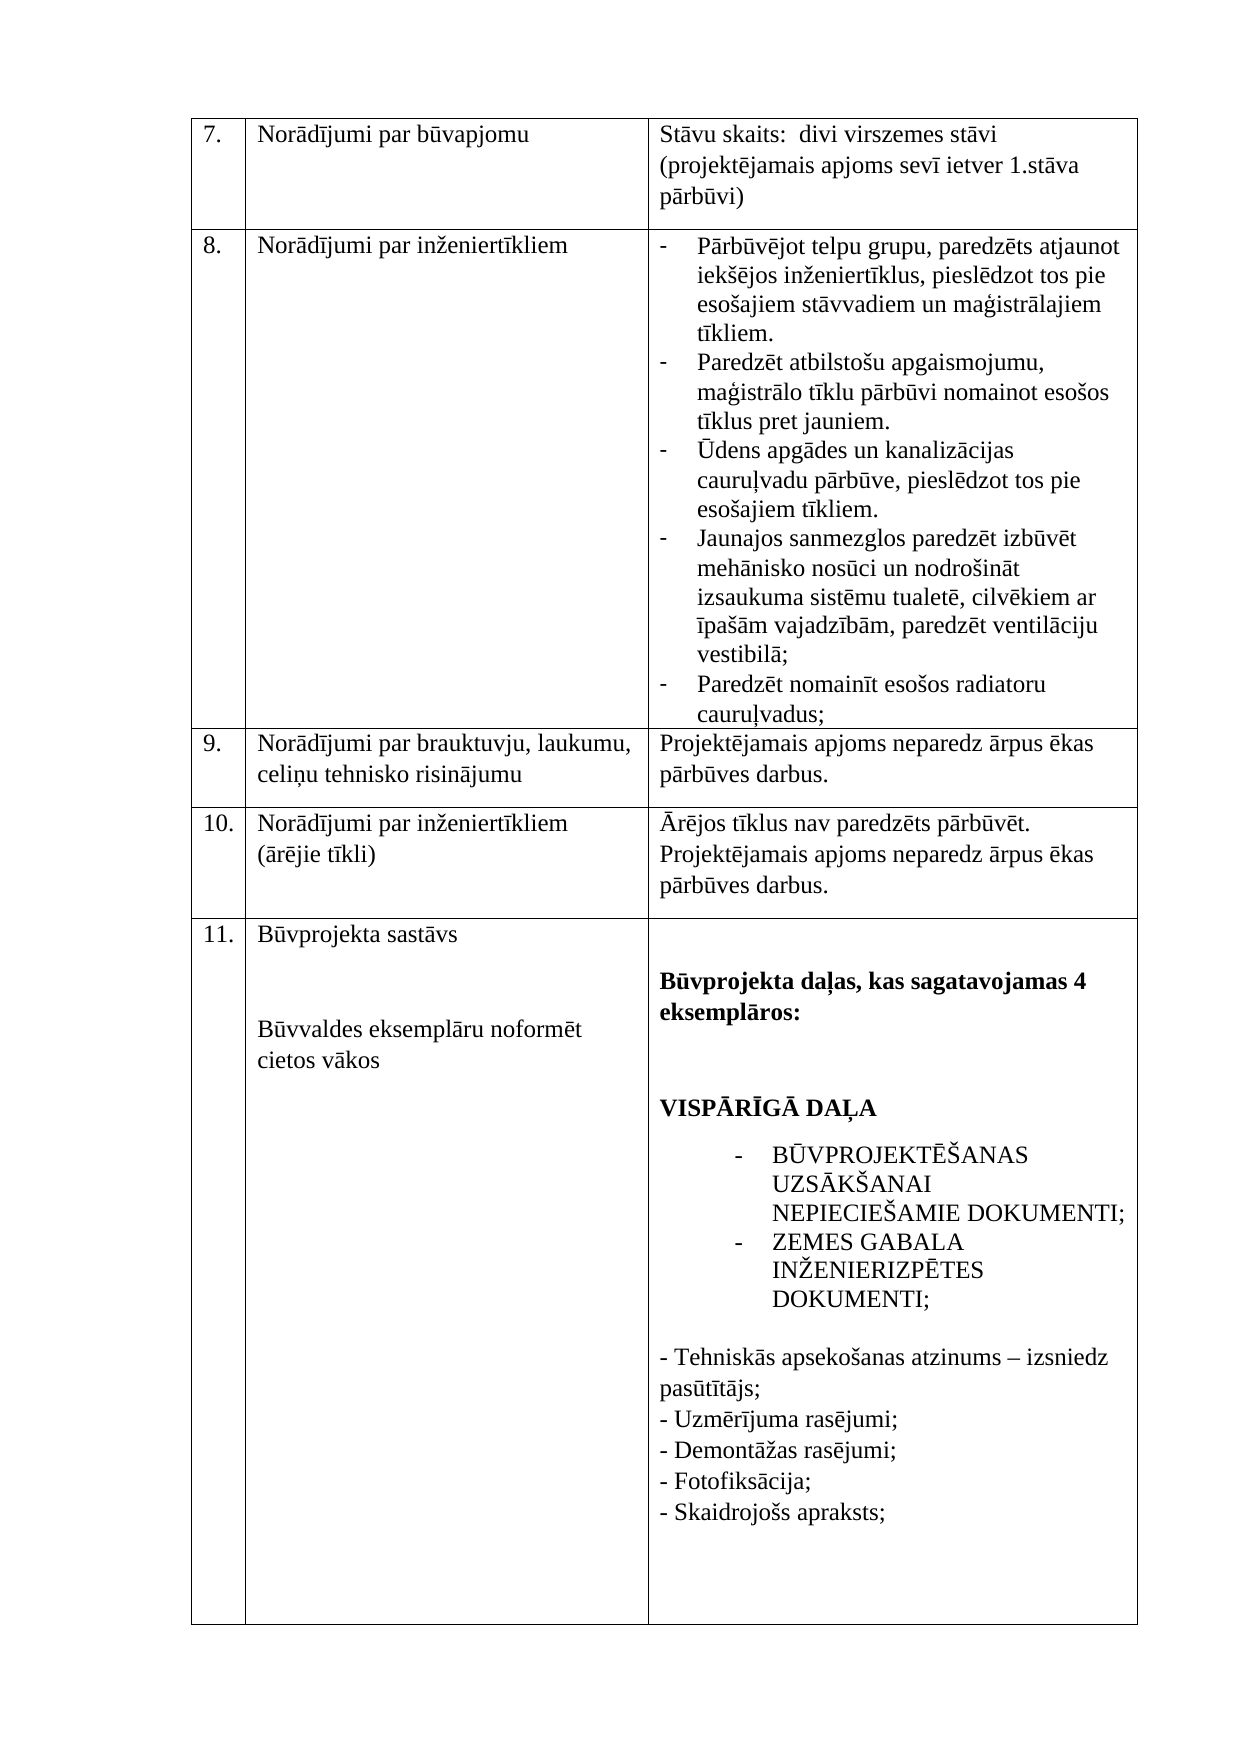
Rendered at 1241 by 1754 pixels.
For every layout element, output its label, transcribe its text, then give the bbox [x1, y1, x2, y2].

table_cell Norādījumi par brauktuvju, laukumu, celiņu tehnisko risinājumu [246, 729, 648, 807]
table_cell 10. [192, 808, 245, 918]
table_cell Projektējamais apjoms neparedz ārpus ēkas pārbūves darbus. [649, 729, 1137, 807]
table_cell Pārbūvējot telpu grupu, paredzēts atjaunot iekšējos inženiertīklus, pieslēdzot tos pie esošajiem stāvvadiem un maģistrālajiem tīkliem. Paredzēt atbilstošu apgaismojumu, maģistrālo tīklu pārbūvi nomainot esošos tīklus pret jauniem. Ūdens apgādes un kanalizācijas cauruļvadu pārbūve, pieslēdzot tos pie esošajiem tīkliem. Jaunajos sanmezglos paredzēt izbūvēt mehānisko nosūci un nodrošināt izsaukuma sistēmu tualetē, cilvēkiem ar īpašām vajadzībām, paredzēt ventilāciju vestibilā; Paredzēt nomainīt esošos radiatoru cauruļvadus; [649, 230, 1137, 727]
table_cell 9. [192, 729, 245, 807]
table_cell Ārējos tīklus nav paredzēts pārbūvēt. Projektējamais apjoms neparedz ārpus ēkas pārbūves darbus. [649, 808, 1137, 918]
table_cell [246, 919, 648, 1623]
table_cell 11. [192, 919, 245, 1623]
table_cell 8. [192, 230, 245, 727]
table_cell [649, 919, 1137, 1623]
table_cell Stāvu skaits: divi virszemes stāvi (projektējamais apjoms sevī ietver 1.stāva pārbūvi) [649, 119, 1137, 229]
table_cell Norādījumi par būvapjomu [246, 119, 648, 229]
table_cell Norādījumi par inženiertīkliem [246, 230, 648, 727]
table_cell Norādījumi par inženiertīkliem (ārējie tīkli) [246, 808, 648, 918]
table_cell 7. [192, 119, 245, 229]
